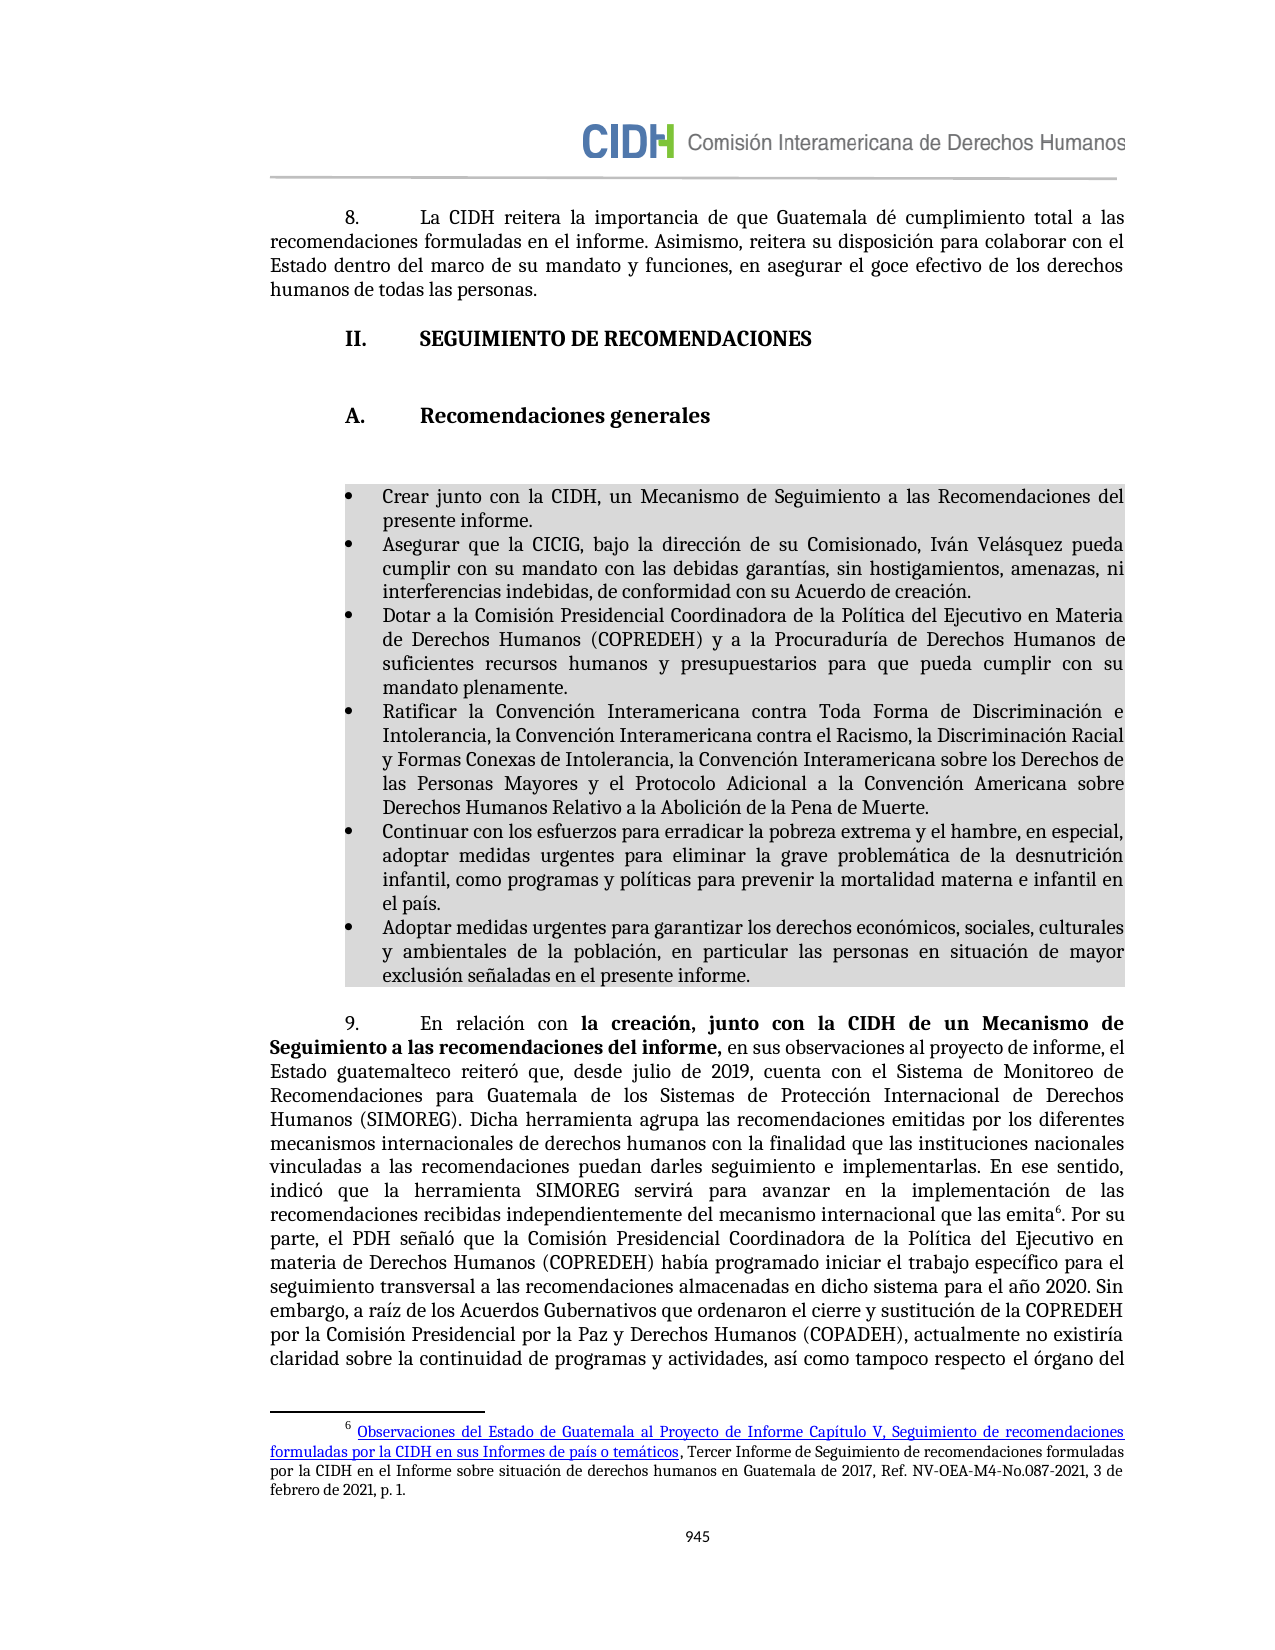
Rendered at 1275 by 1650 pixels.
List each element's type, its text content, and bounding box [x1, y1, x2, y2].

list Ratificar la Convención Interamericana contra Toda Forma de Discriminación e Intolerancia, la Convención Interamericana contra el Racismo, la Discriminación Racial y Formas Conexas de Intolerancia, la Convención Interamericana sobre los Derechos de las Personas Mayores y el Protocolo Adicional a la Convención Americana sobre Derechos Humanos Relativo a la Abolición de la Pena de Muerte. [345, 700, 1125, 820]
list Dotar a la Comisión Presidencial Coordinadora de la Política del Ejecutivo en Materia de Derechos Humanos (COPREDEH) y a la Procuraduría de Derechos Humanos de suficientes recursos humanos y presupuestarios para que pueda cumplir con su mandato plenamente. [345, 604, 1125, 700]
list Continuar con los esfuerzos para erradicar la pobreza extrema y el hambre, en especial, adoptar medidas urgentes para eliminar la grave problemática de la desnutrición infantil, como programas y políticas para prevenir la mortalidad materna e infantil en el país. [345, 820, 1125, 916]
list La CIDH reitera la importancia de que Guatemala dé cumplimiento total a las recomendaciones formuladas en el informe. Asimismo, reitera su disposición para colaborar con el Estado dentro del marco de su mandato y funciones, en asegurar el goce efectivo de los derechos humanos de todas las personas. [270, 206, 1125, 302]
list Crear junto con la CIDH, un Mecanismo de Seguimiento a las Recomendaciones del presente informe. [345, 484, 1125, 532]
subtitle Recomendaciones generales [345, 403, 1125, 429]
list Adoptar medidas urgentes para garantizar los derechos económicos, sociales, culturales y ambientales de la población, en particular las personas en situación de mayor exclusión señaladas en el presente informe. [345, 916, 1125, 987]
subtitle SEGUIMIENTO DE RECOMENDACIONES [270, 326, 1125, 352]
list Asegurar que la CICIG, bajo la dirección de su Comisionado, Iván Velásquez pueda cumplir con su mandato con las debidas garantías, sin hostigamientos, amenazas, ni interferencias indebidas, de conformidad con su Acuerdo de creación. [345, 532, 1125, 604]
